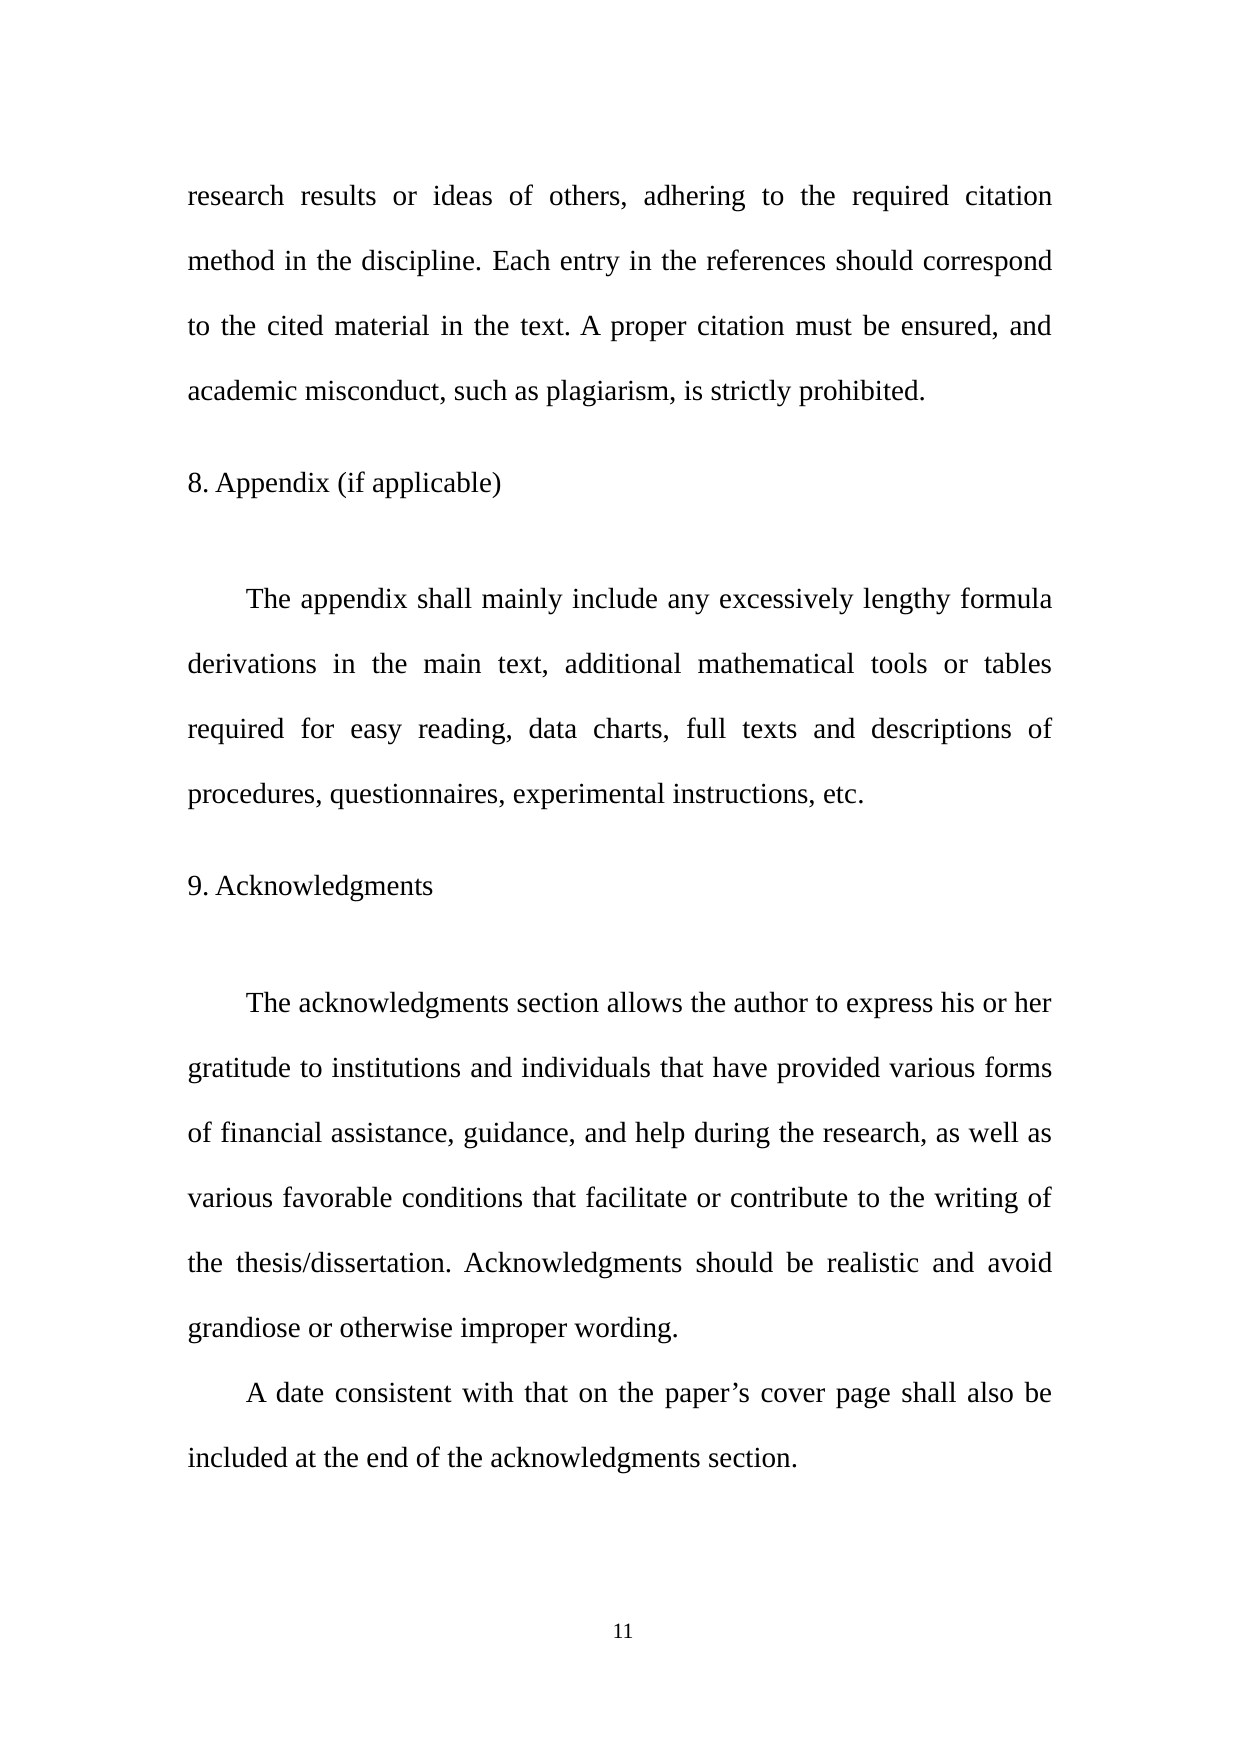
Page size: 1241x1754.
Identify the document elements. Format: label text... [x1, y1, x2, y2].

text 8. Appendix (if applicable) [187, 449, 1053, 514]
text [187, 162, 1053, 422]
text The acknowledgments section allows the author to express his or her gratitude to institutions and individuals that have provided various forms of financial assistance, guidance, and help during the research, as well as various favorable conditions that facilitate or contribute to the writing of the thesis/dissertation. Acknowledgments should be realistic and avoid grandiose or otherwise improper wording. [187, 969, 1053, 1359]
text A date consistent with that on the paper’s cover page shall also be included at the end of the acknowledgments section. [187, 1359, 1053, 1489]
text The appendix shall mainly include any excessively lengthy formula derivations in the main text, additional mathematical tools or tables required for easy reading, data charts, full texts and descriptions of procedures, questionnaires, experimental instructions, etc. [187, 566, 1053, 826]
text 9. Acknowledgments [187, 853, 1053, 918]
